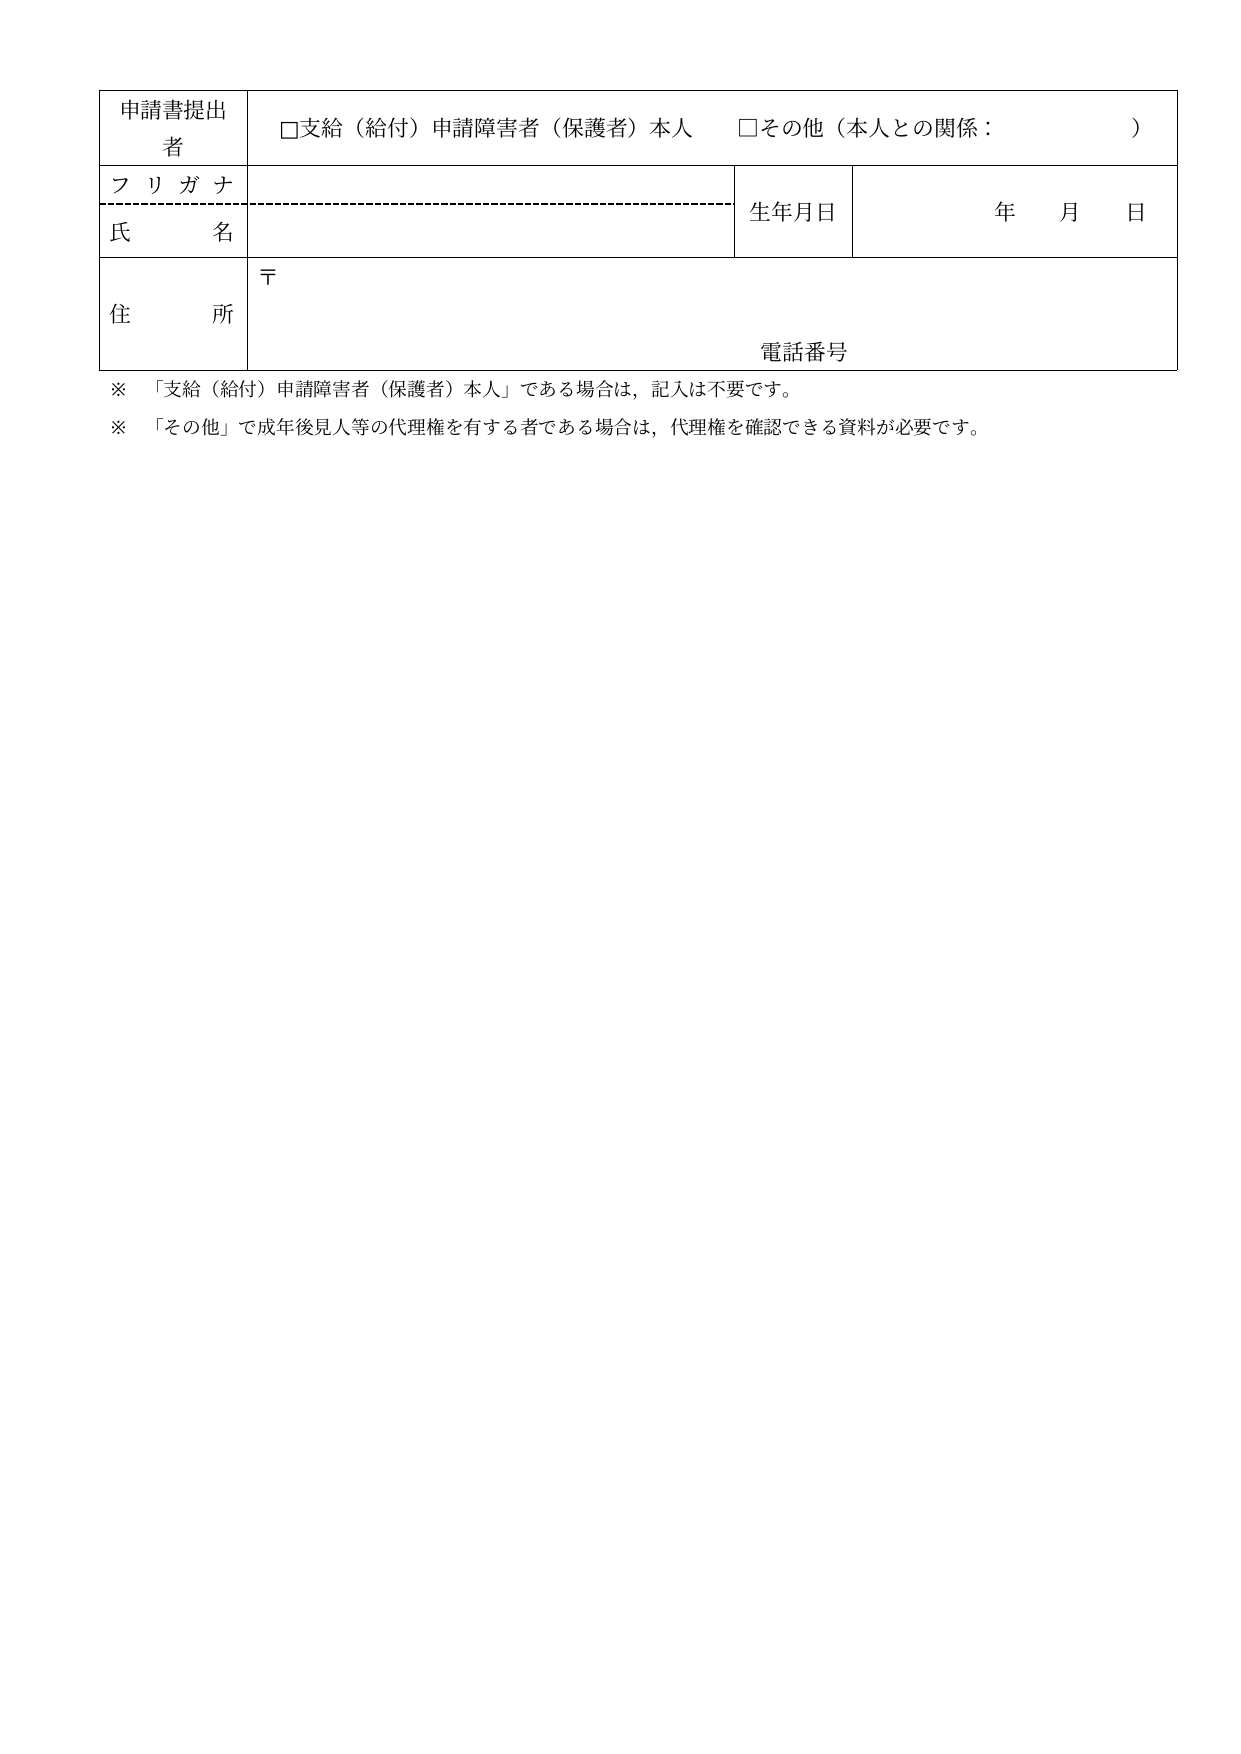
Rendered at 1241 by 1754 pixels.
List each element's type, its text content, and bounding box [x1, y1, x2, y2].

table_cell 年 月 日 [853, 166, 1177, 257]
table_header □支給（給付）申請障害者（保護者）本人 □その他（本人との関係： ） [248, 91, 1177, 165]
table_cell 〒 電話番号 [248, 258, 1177, 369]
text ※ 「支給（給付）申請障害者（保護者）本人」である場合は，記入は不要です。 [111, 371, 1163, 408]
table_cell 生年月日 [735, 166, 852, 257]
text ※ 「その他」で成年後見人等の代理権を有する者である場合は，代理権を確認できる資料が必要です。 [111, 408, 1163, 445]
table_cell [248, 203, 734, 257]
table_cell [248, 166, 734, 203]
table_cell 住所 [100, 258, 247, 369]
table_header 申請書提出者 [100, 91, 247, 165]
table_cell フリガナ [100, 166, 247, 203]
table_cell 氏名 [100, 203, 247, 257]
